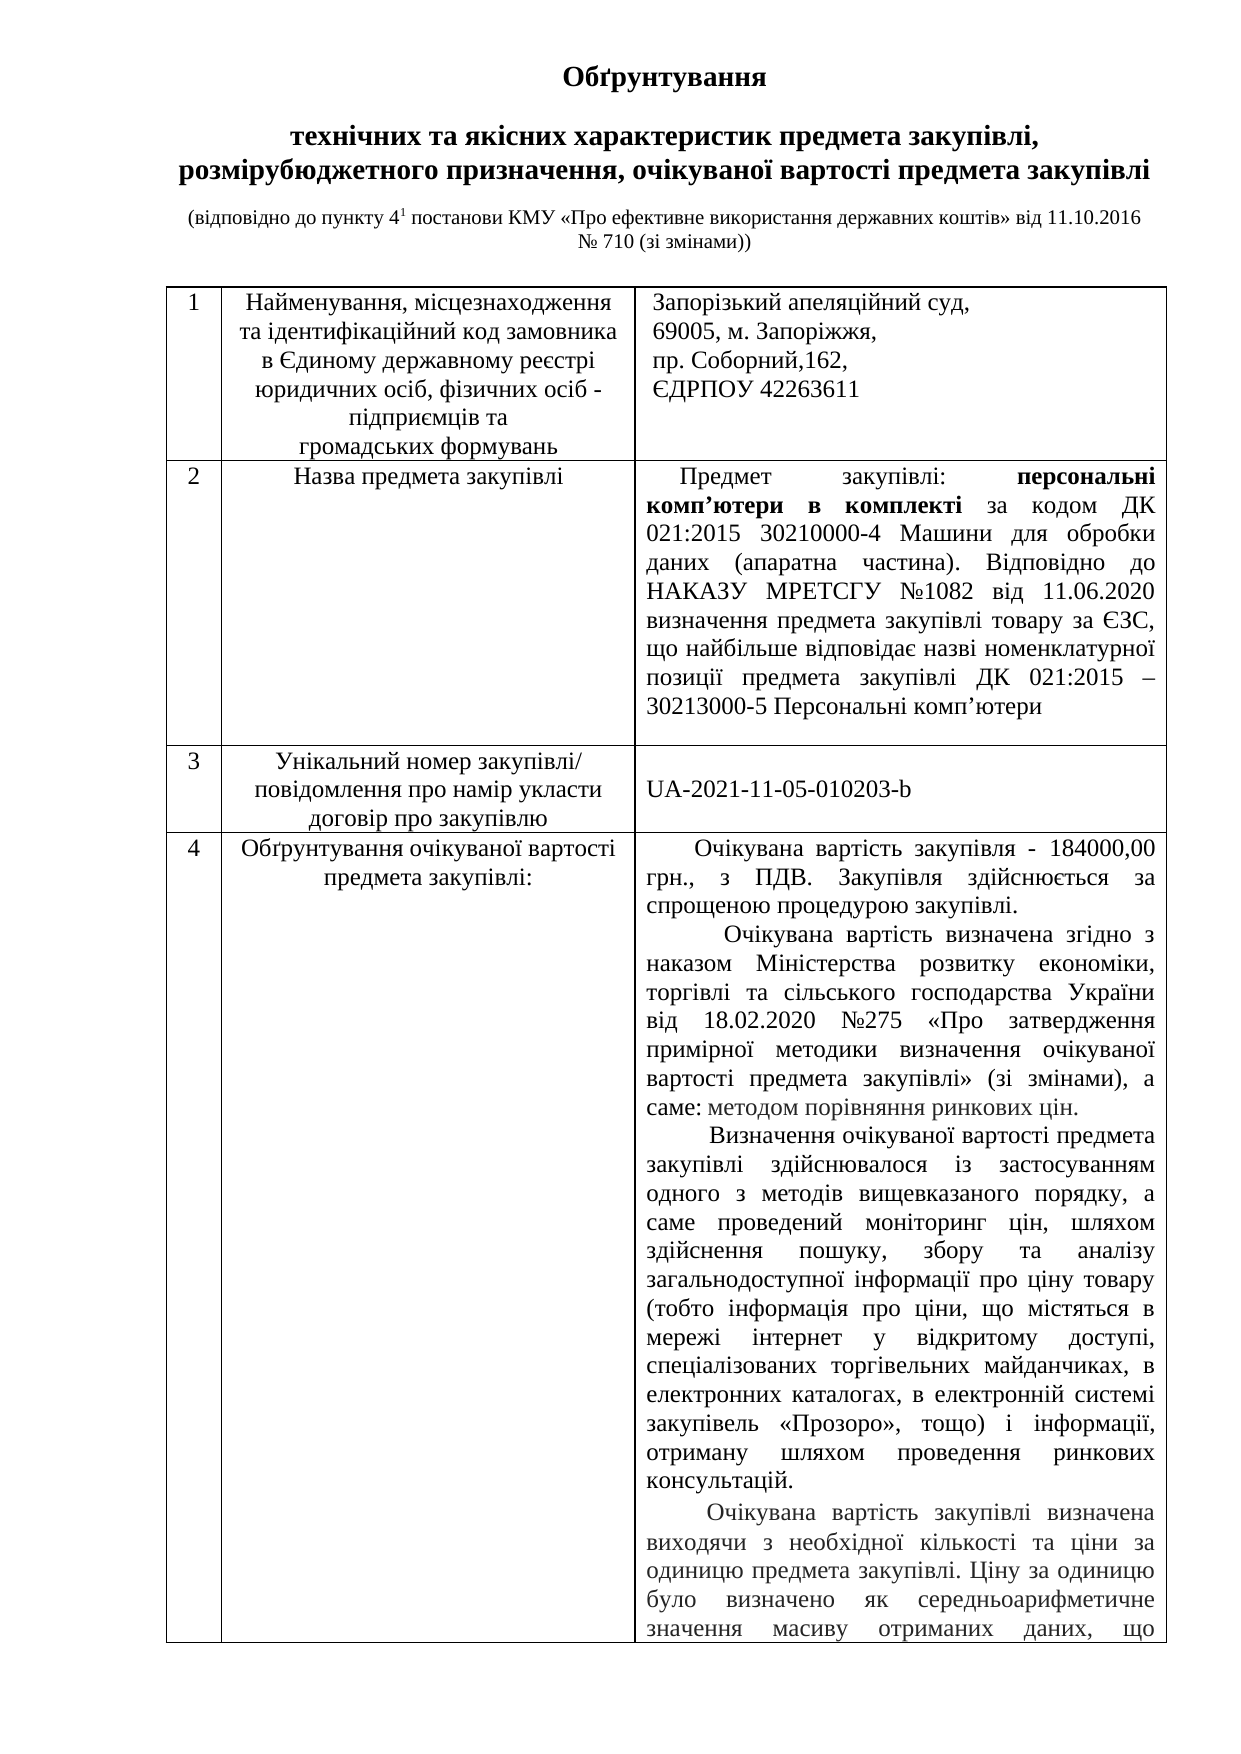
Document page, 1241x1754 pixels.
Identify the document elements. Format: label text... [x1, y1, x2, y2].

table_header Запорізький апеляційний суд, 69005, м. Запоріжжя, пр. Соборний,162, ЄДРПОУ 42263611 [636, 288, 1166, 460]
text (відповідно до пункту 41 постанови КМУ «Про ефективне використання державних коштів» від 11.10.2016 № 710 (зі змінами)) [177, 205, 1152, 253]
table_cell Предмет закупівлі: персональні компʼютери в комплекті за кодом ДК 021:2015 30210000-4 Машини для обробки даних (апаратна частина). Відповідно до НАКАЗУ МРЕТСГУ №1082 від 11.06.2020 визначення предмета закупівлі товару за ЄЗС, що найбільше відповідає назві номенклатурної позиції предмета закупівлі ДК 021:2015 – 30213000-5 Персональні комп’ютери [636, 461, 1166, 745]
table_cell 2 [167, 461, 221, 745]
table_cell UA-2021-11-05-010203-b [636, 746, 1166, 832]
text Обґрунтування [177, 59, 1152, 93]
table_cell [636, 833, 1166, 1642]
text технічних та якісних характеристик предмета закупівлі, розмірубюджетного призначення, очікуваної вартості предмета закупівлі [177, 118, 1152, 186]
table_cell 4 [167, 833, 221, 1642]
table_header Найменування, місцезнаходження та ідентифікаційний код замовника в Єдиному державному реєстрі юридичних осіб, фізичних осіб - підприємців та громадських формувань [222, 288, 634, 460]
table_cell Назва предмета закупівлі [222, 461, 634, 745]
table_cell Унікальний номер закупівлі/ повідомлення про намір укласти договір про закупівлю [222, 746, 634, 832]
table_cell 3 [167, 746, 221, 832]
table_header 1 [167, 288, 221, 460]
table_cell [222, 833, 634, 1642]
